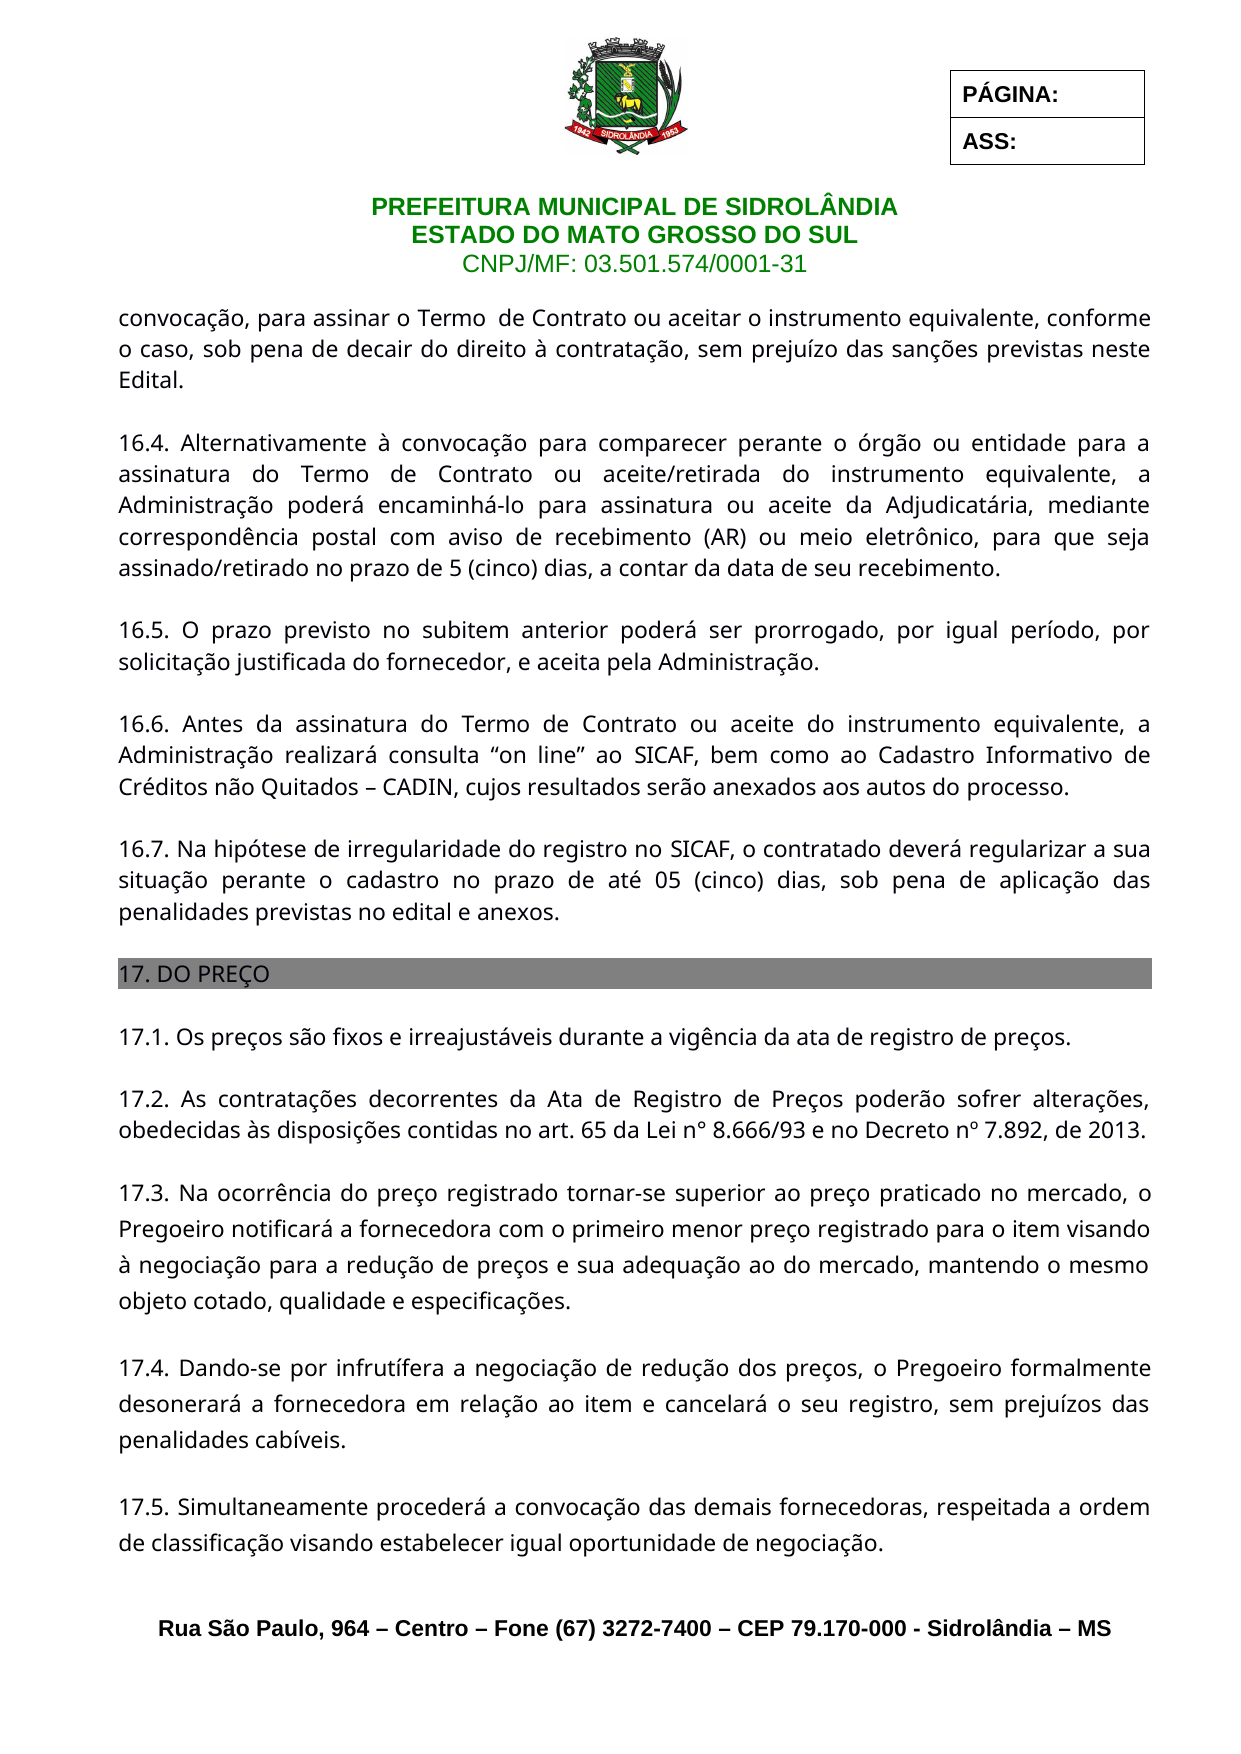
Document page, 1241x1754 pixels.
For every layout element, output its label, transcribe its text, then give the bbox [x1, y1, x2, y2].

text 17.2. As contratações decorrentes da Ata de Registro de Preços poderão sofrer alterações, obedecidas às disposições contidas no art. 65 da Lei n° 8.666/93 e no Decreto nº 7.892, de 2013. [118, 1083, 1152, 1146]
text 16.7. Na hipótese de irregularidade do registro no SICAF, o contratado deverá regularizar a sua situação perante o cadastro no prazo de até 05 (cinco) dias, sob pena de aplicação das penalidades previstas no edital e anexos. [118, 833, 1152, 927]
text 17.4. Dando-se por infrutífera a negociação de redução dos preços, o Pregoeiro formalmente desonerará a fornecedora em relação ao item e cancelará o seu registro, sem prejuízos das penalidades cabíveis. [118, 1352, 1152, 1455]
text 17. DO PREÇO [118, 958, 1152, 989]
text 16.6. Antes da assinatura do Termo de Contrato ou aceite do instrumento equivalente, a Administração realizará consulta “on line” ao SICAF, bem como ao Cadastro Informativo de Créditos não Quitados – CADIN, cujos resultados serão anexados aos autos do processo. [118, 708, 1152, 802]
text 16.5. O prazo previsto no subitem anterior poderá ser prorrogado, por igual período, por solicitação justificada do fornecedor, e aceita pela Administração. [118, 614, 1152, 677]
text 16.4. Alternativamente à convocação para comparecer perante o órgão ou entidade para a assinatura do Termo de Contrato ou aceite/retirada do instrumento equivalente, a Administração poderá encaminhá-lo para assinatura ou aceite da Adjudicatária, mediante correspondência postal com aviso de recebimento (AR) ou meio eletrônico, para que seja assinado/retirado no prazo de 5 (cinco) dias, a contar da data de seu recebimento. [118, 427, 1152, 583]
text 17.3. Na ocorrência do preço registrado tornar-se superior ao preço praticado no mercado, o Pregoeiro notificará a fornecedora com o primeiro menor preço registrado para o item visando à negociação para a redução de preços e sua adequação ao do mercado, mantendo o mesmo objeto cotado, qualidade e especificações. [118, 1177, 1152, 1316]
text 17.1. Os preços são fixos e irreajustáveis durante a vigência da ata de registro de preços. [118, 1021, 1152, 1052]
picture [564, 37, 688, 155]
text 17.5. Simultaneamente procederá a convocação das demais fornecedoras, respeitada a ordem de classificação visando estabelecer igual oportunidade de negociação. [118, 1491, 1152, 1558]
